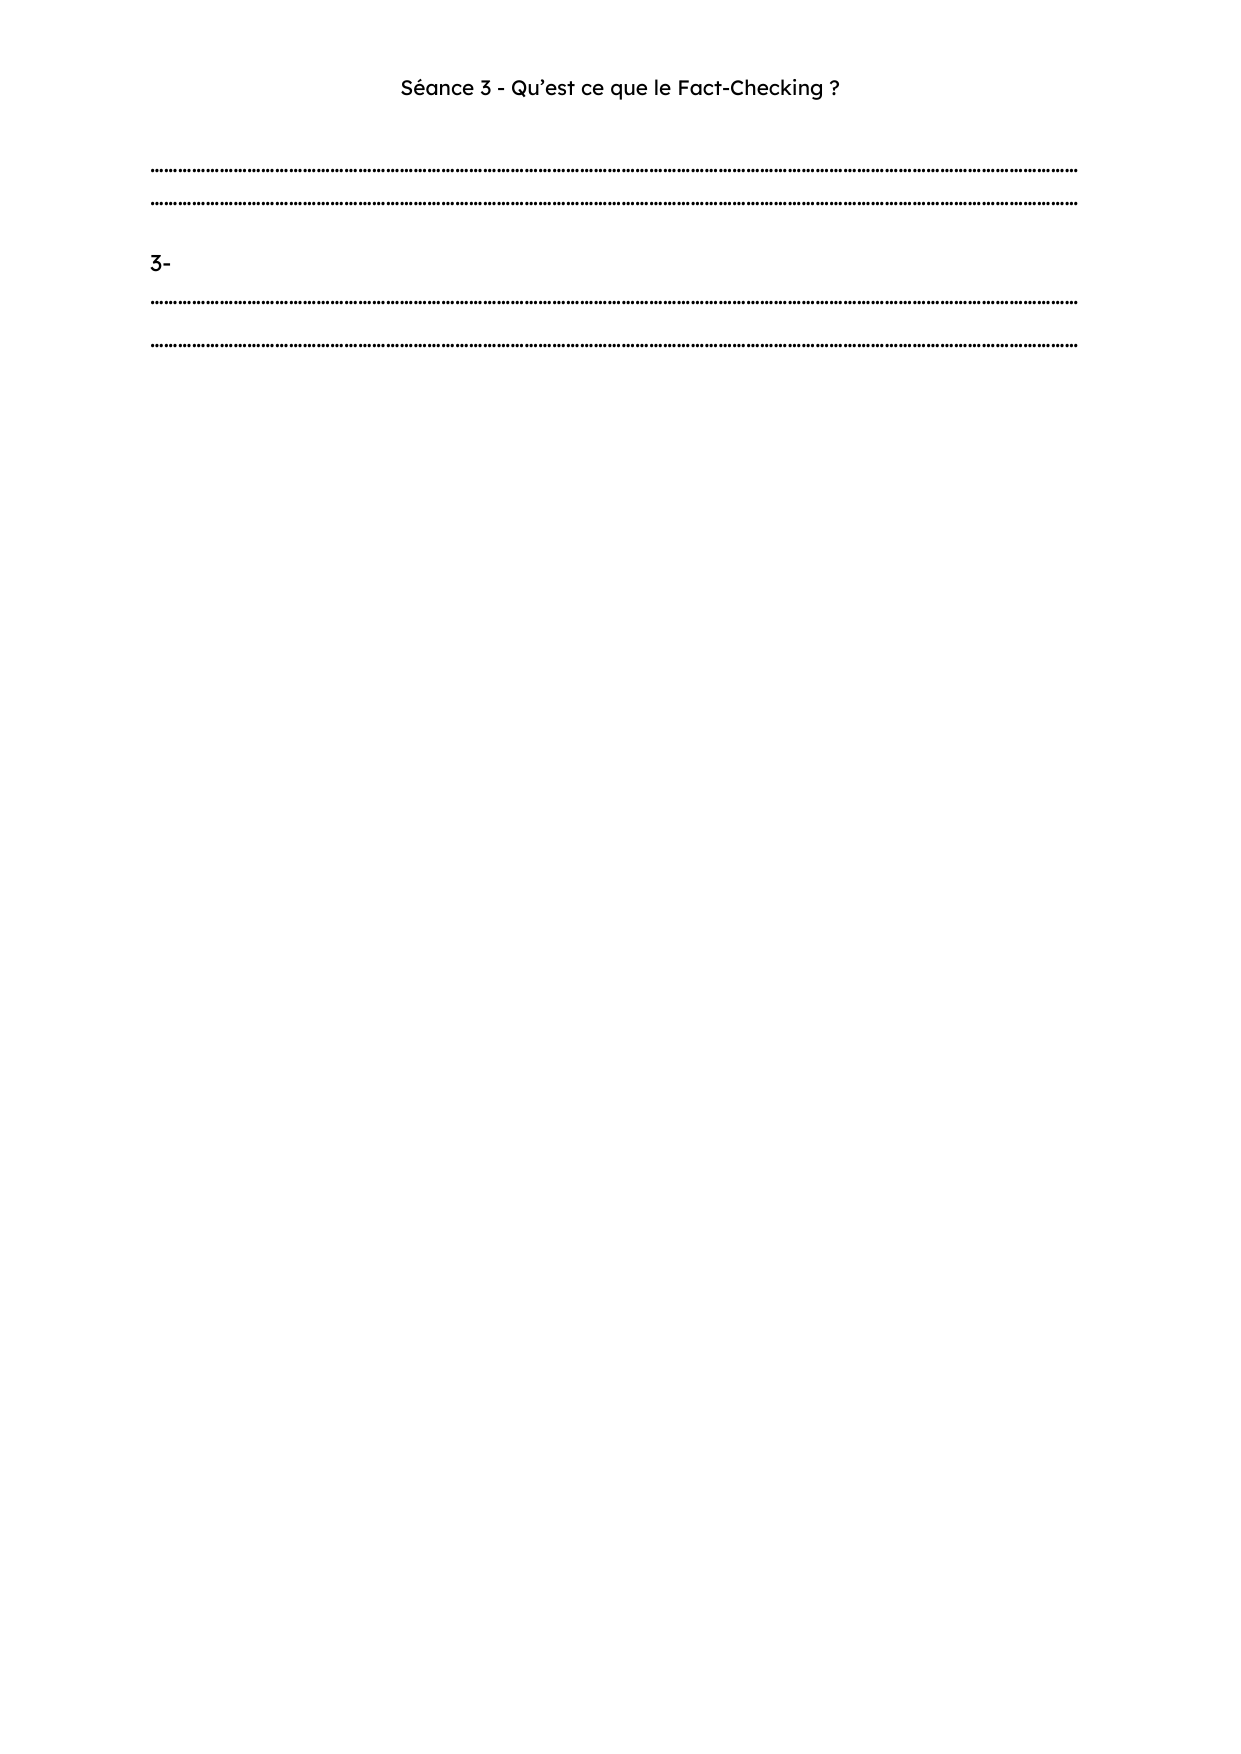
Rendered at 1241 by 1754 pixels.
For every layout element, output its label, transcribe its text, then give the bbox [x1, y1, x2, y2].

text 3- [150, 249, 1090, 277]
text …………………………………………………………………………………………………………………………………………………………………………………………………………………………………………………………………………………………………………………………………………………………………… [150, 150, 1090, 212]
text …………………………………………………………………………………………………………………………………………………………………………………………………………………………………………………………………………………………………………………………………………………………………… [150, 282, 1090, 353]
